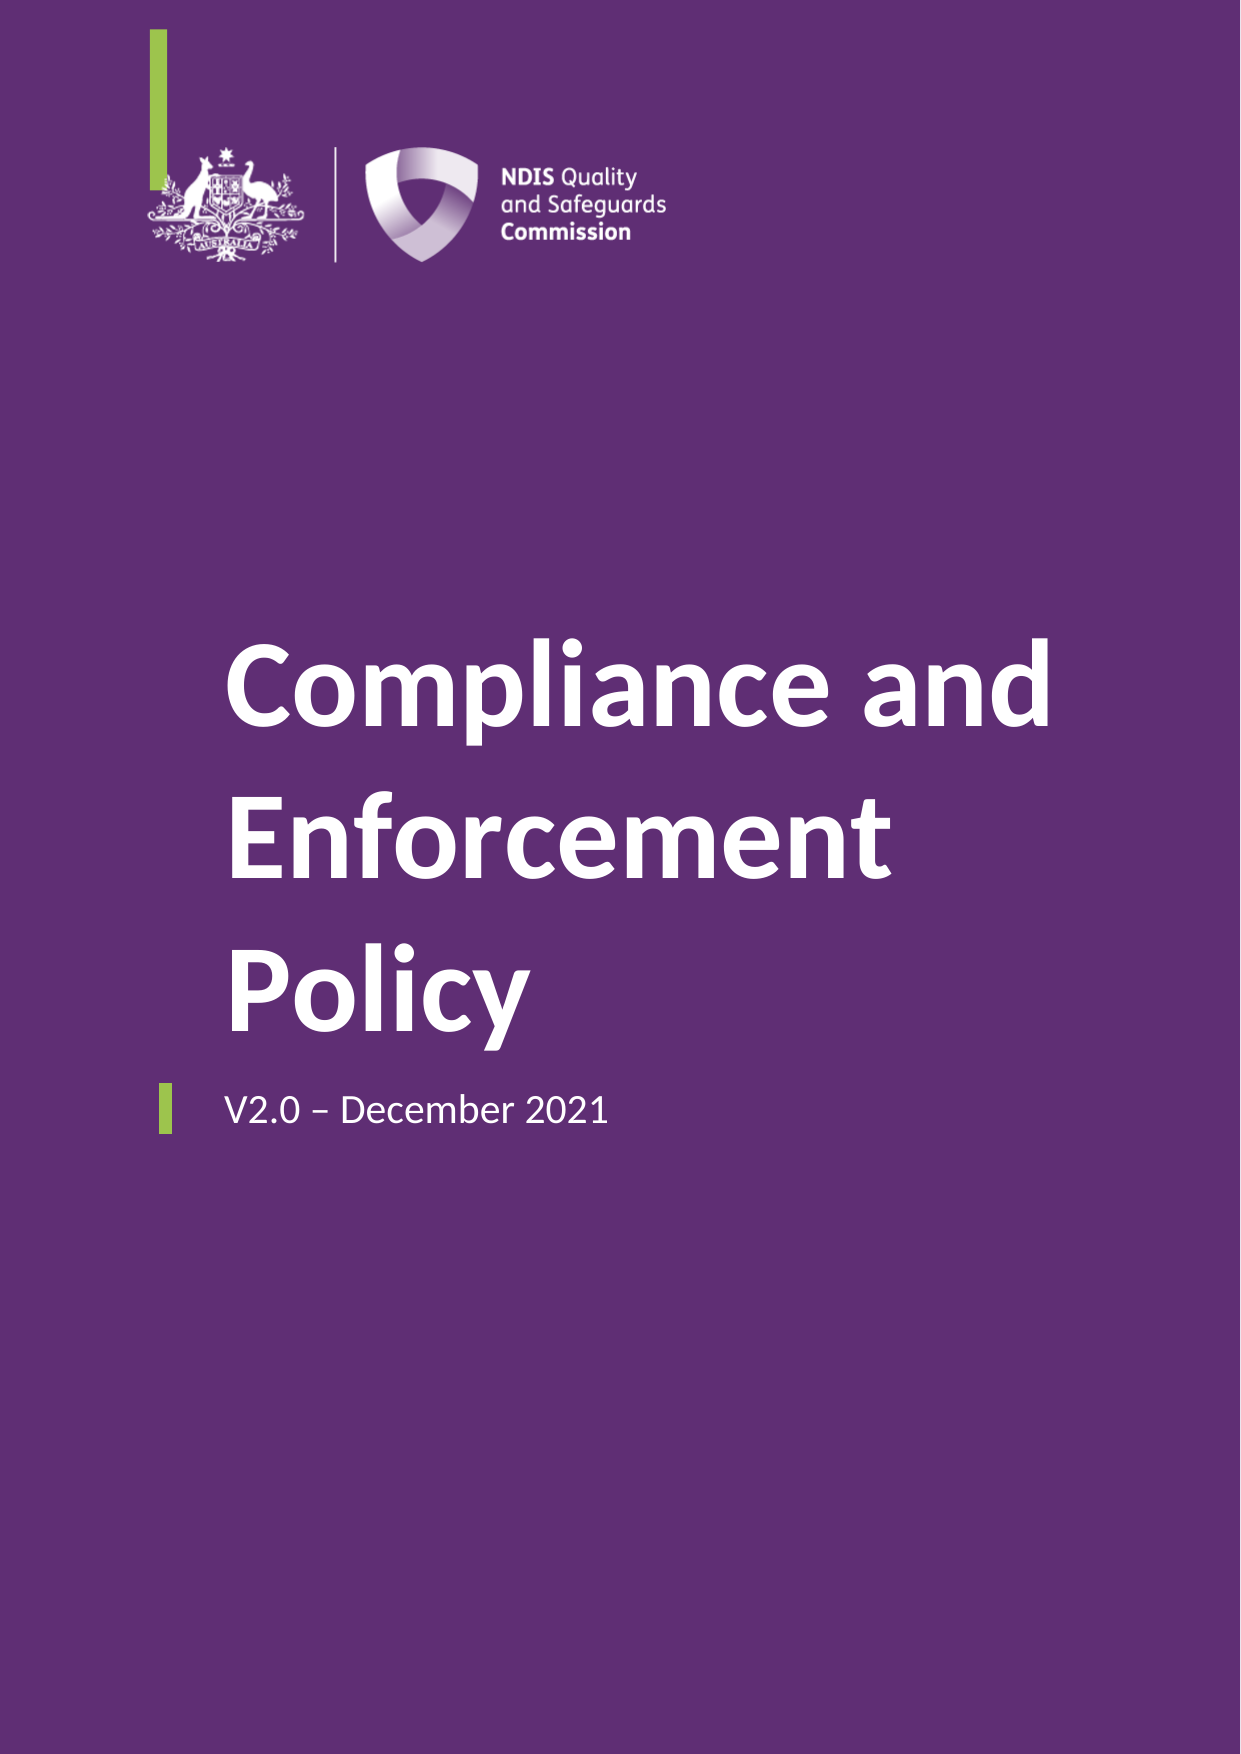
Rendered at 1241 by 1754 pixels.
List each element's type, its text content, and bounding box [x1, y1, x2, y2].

title Compliance and Enforcement Policy [225, 605, 1090, 1062]
text V2.0 – December 2021 [172, 1083, 1090, 1134]
picture [113, 113, 700, 296]
